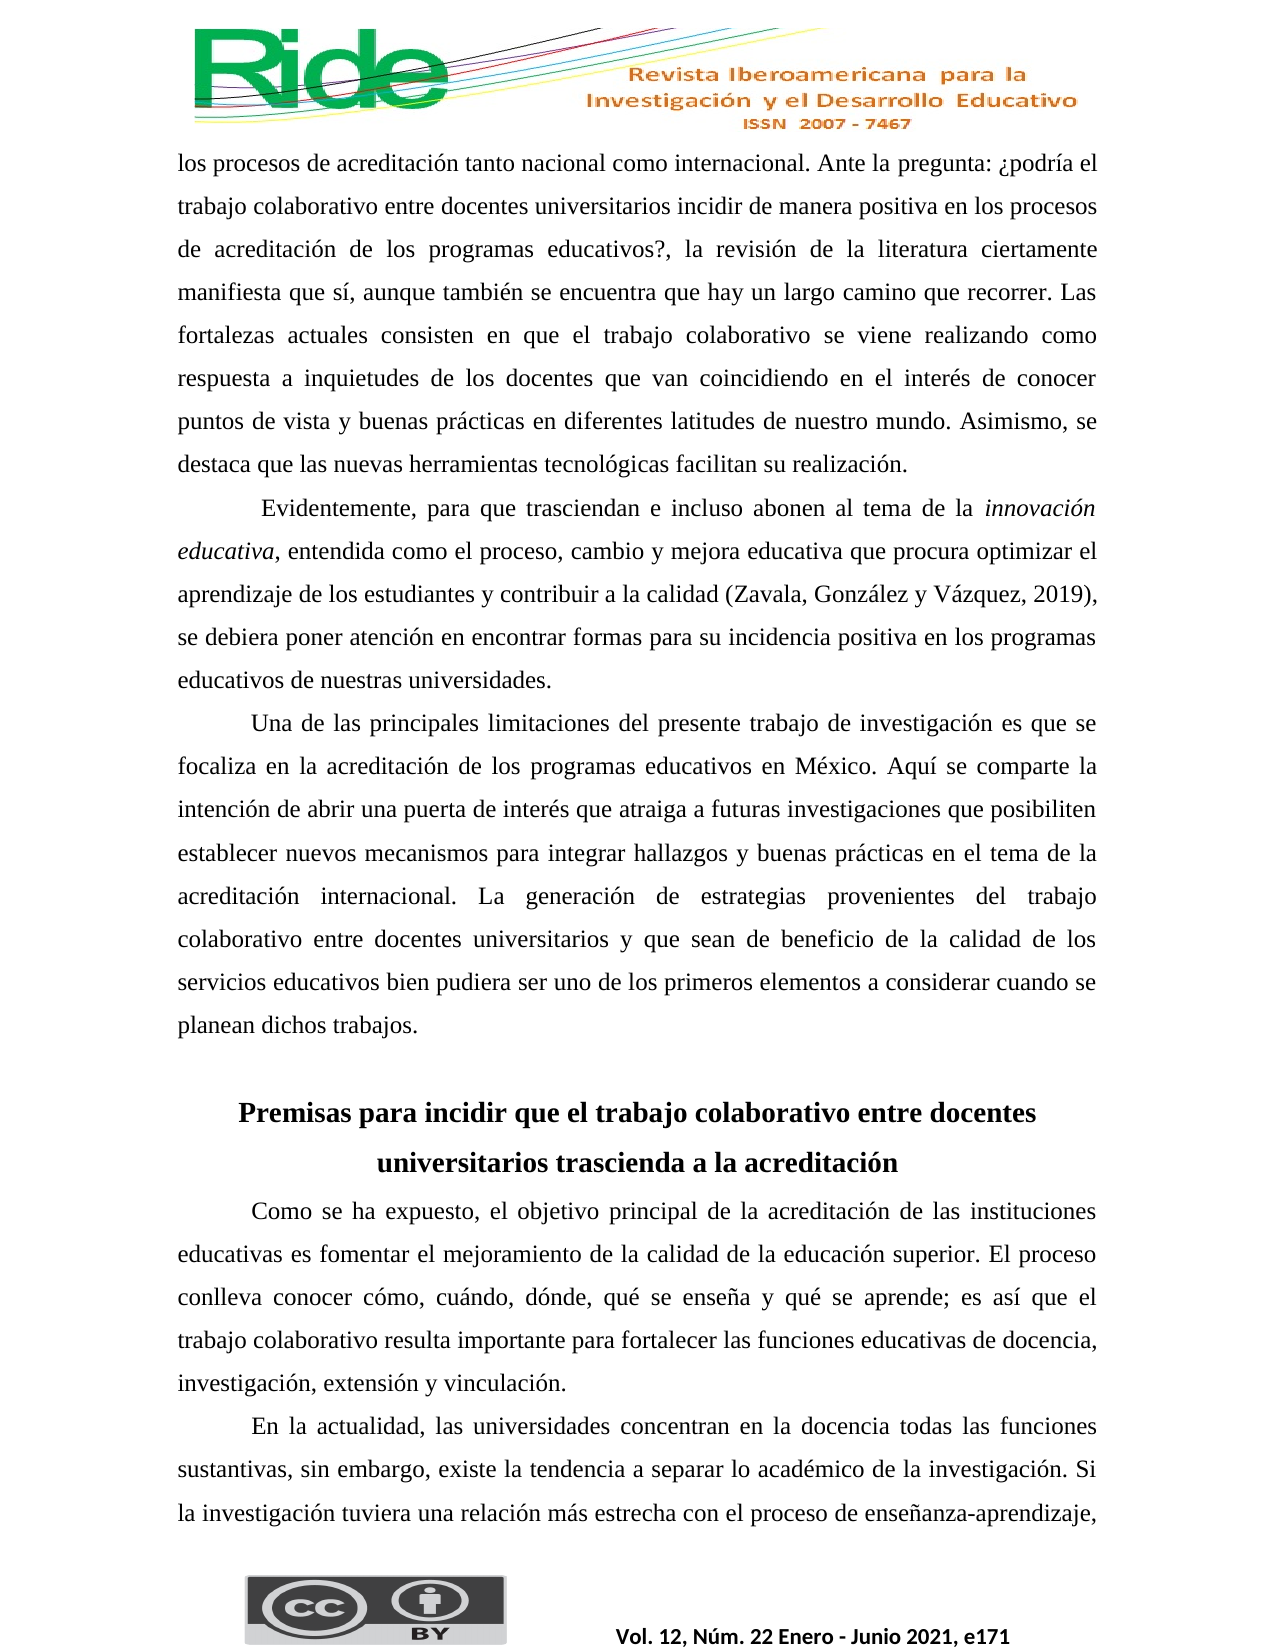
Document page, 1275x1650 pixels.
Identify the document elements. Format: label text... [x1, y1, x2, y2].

picture [244, 1575, 507, 1645]
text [177, 148, 1098, 478]
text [177, 1411, 1098, 1526]
text Como se ha expuesto, el objetivo principal de la acreditación de las instituciones educativas es fomentar el mejoramiento de la calidad de la educación superior. El proceso conlleva conocer cómo, cuándo, dónde, qué se enseña y qué se aprende; es así que el trabajo colaborativo resulta importante para fortalecer las funciones educativas de docencia, investigación, extensión y vinculación. [177, 1196, 1098, 1397]
picture [194, 28, 1081, 132]
text Una de las principales limitaciones del presente trabajo de investigación es que se focaliza en la acreditación de los programas educativos en México. Aquí se comparte la intención de abrir una puerta de interés que atraiga a futuras investigaciones que posibiliten establecer nuevos mecanismos para integrar hallazgos y buenas prácticas en el tema de la acreditación internacional. La generación de estrategias provenientes del trabajo colaborativo entre docentes universitarios y que sean de beneficio de la calidad de los servicios educativos bien pudiera ser uno de los primeros elementos a considerar cuando se planean dichos trabajos. [177, 708, 1098, 1039]
text Premisas para incidir que el trabajo colaborativo entre docentes universitarios trascienda a la acreditación [177, 1095, 1098, 1179]
text Evidentemente, para que trasciendan e incluso abonen al tema de la innovación educativa, entendida como el proceso, cambio y mejora educativa que procura optimizar el aprendizaje de los estudiantes y contribuir a la calidad (Zavala, González y Vázquez, 2019), se debiera poner atención en encontrar formas para su incidencia positiva en los programas educativos de nuestras universidades. [177, 493, 1098, 694]
